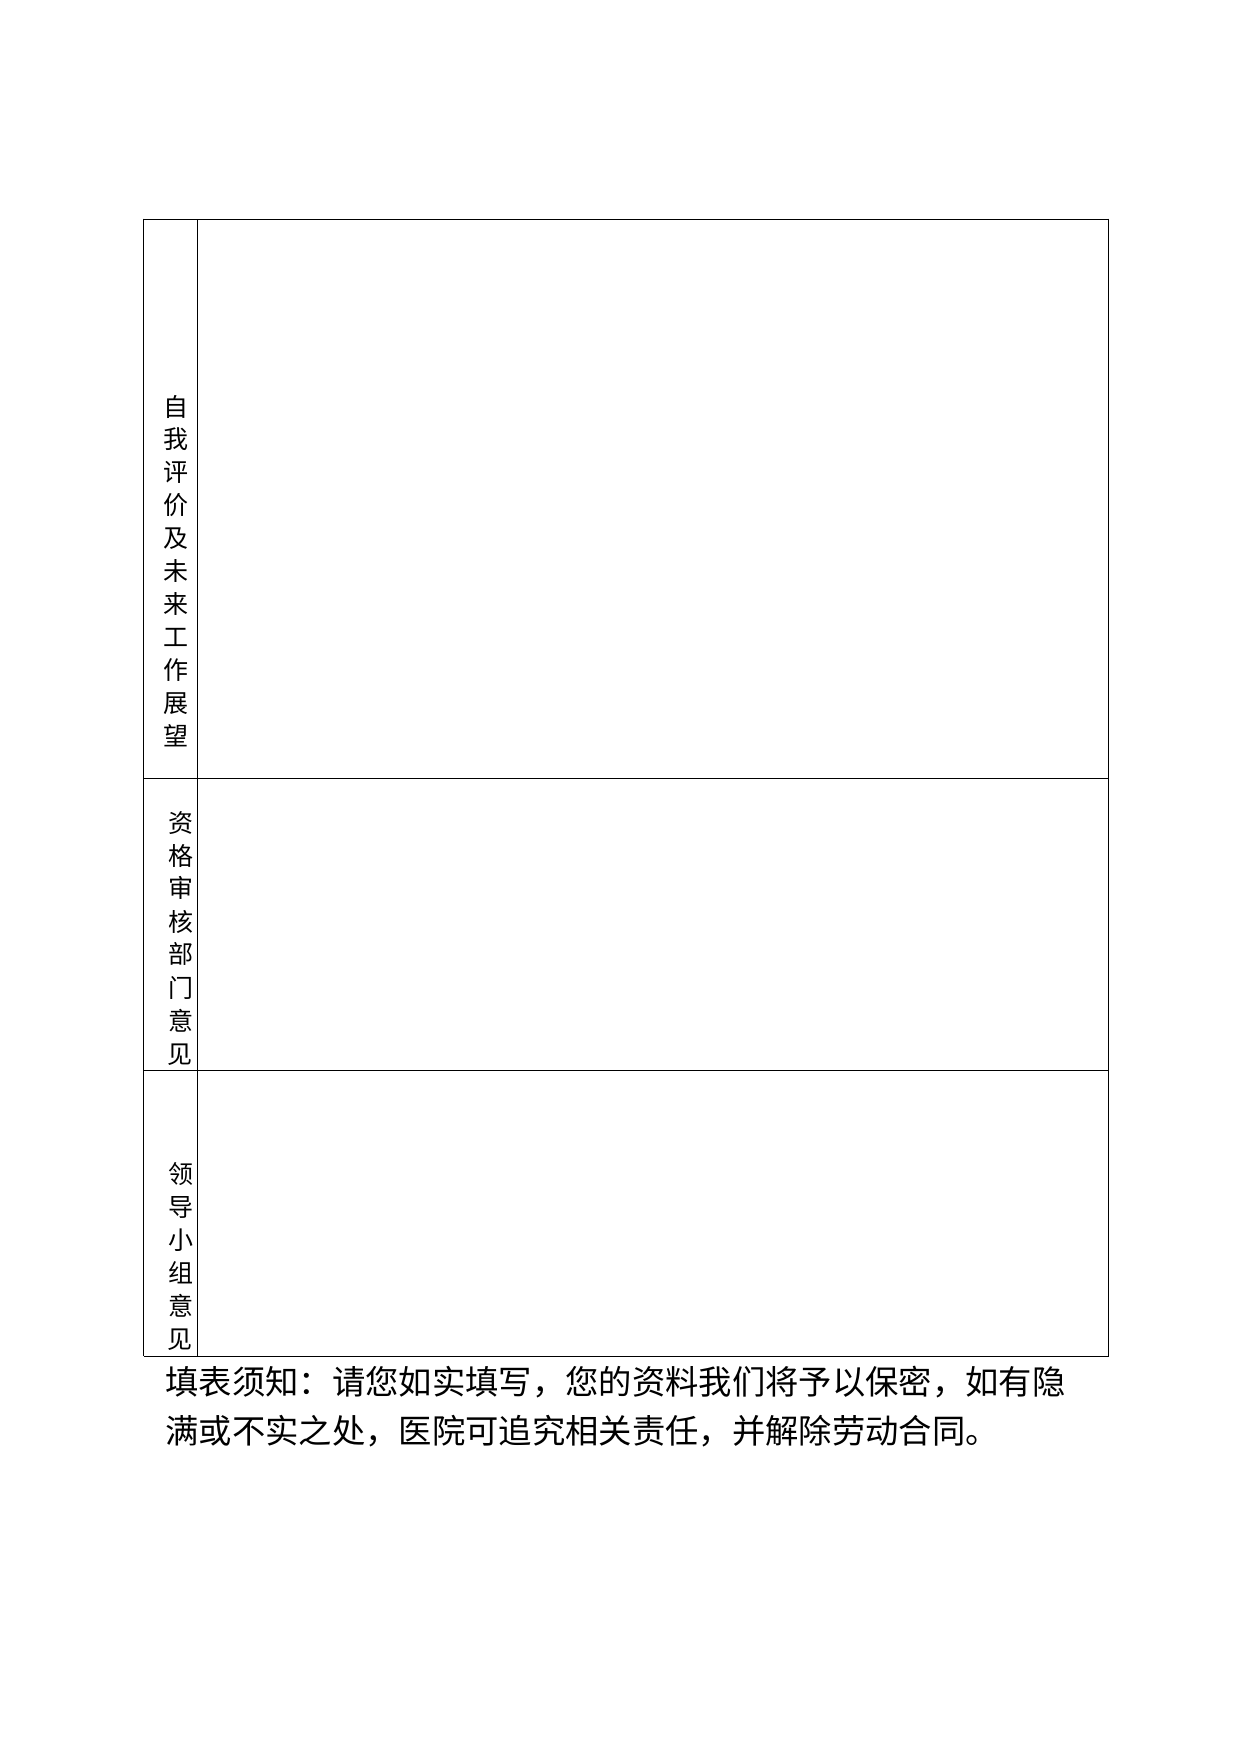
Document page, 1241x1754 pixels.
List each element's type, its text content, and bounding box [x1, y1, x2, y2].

table_header [198, 220, 1108, 778]
text 填表须知：请您如实填写，您的资料我们将予以保密，如有隐满或不实之处，医院可追究相关责任，并解除劳动合同。 [165, 1357, 1087, 1453]
table_cell [198, 1071, 1108, 1356]
table_cell [198, 779, 1108, 1070]
table_cell 资格审核部门意见 [144, 779, 197, 1070]
table_cell 领导小组意见 [144, 1071, 197, 1356]
table_header 自我评价及 未来工作展望 [144, 220, 197, 778]
